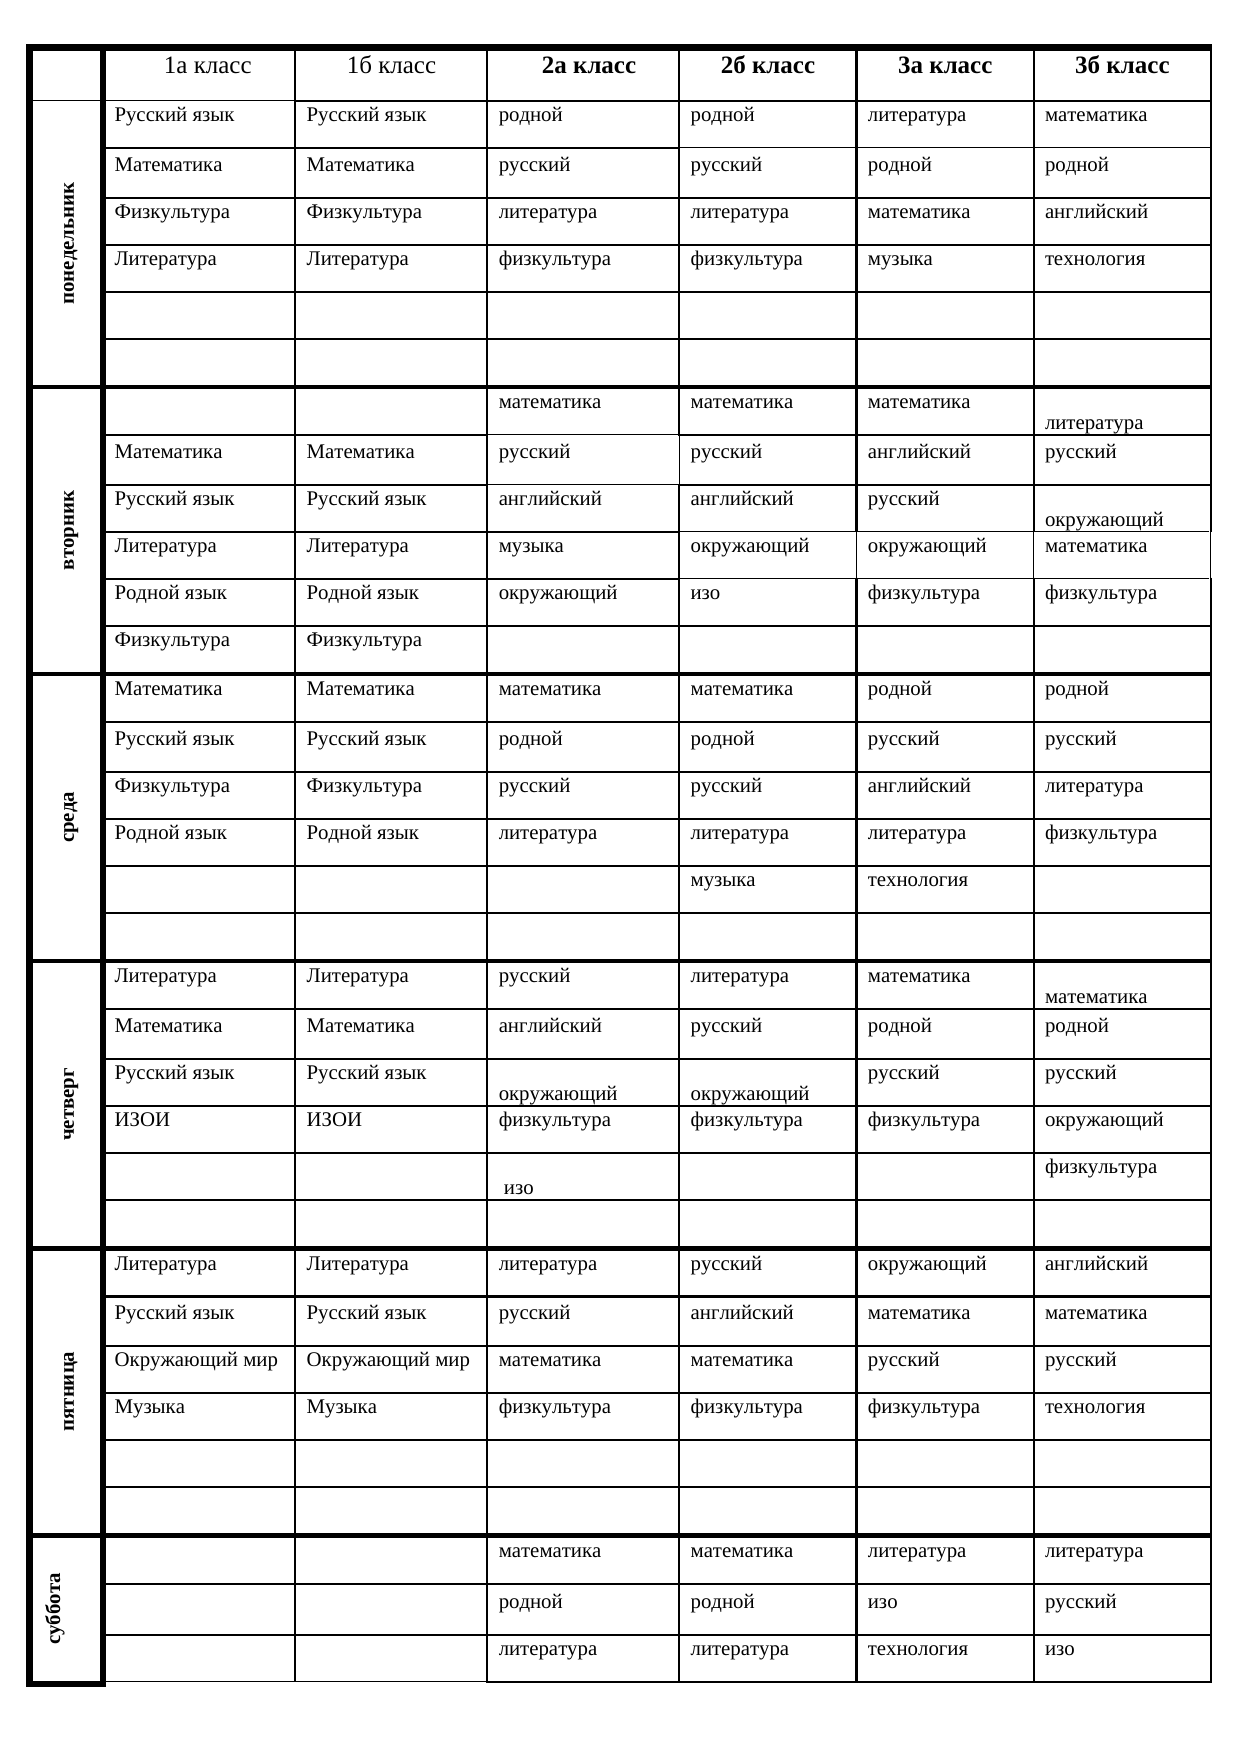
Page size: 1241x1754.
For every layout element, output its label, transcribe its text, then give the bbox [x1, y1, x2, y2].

table_cell литература [488, 1636, 678, 1681]
table_cell [1035, 293, 1210, 338]
table_cell литература [680, 963, 855, 1008]
table_cell [296, 1488, 486, 1533]
table_cell [296, 1636, 486, 1681]
table_cell физкультура [858, 1394, 1033, 1439]
table_cell [106, 914, 294, 959]
table_cell окружающий [1035, 486, 1210, 531]
table_cell русский [1035, 1060, 1210, 1105]
table_cell [488, 1488, 678, 1533]
table_cell [296, 1154, 486, 1199]
table_cell Русский язык [106, 1298, 294, 1345]
table_cell окружающий [488, 1060, 678, 1105]
table_cell Русский язык [296, 1298, 486, 1345]
table_cell изо [1035, 1636, 1210, 1681]
table_cell математика [1035, 963, 1210, 1008]
table_cell Математика [296, 436, 486, 484]
table_cell английский [488, 1010, 678, 1058]
table_cell понедельник [33, 101, 100, 384]
table_cell русский [680, 436, 855, 484]
table_cell русский [680, 1010, 855, 1058]
table_cell Математика [296, 149, 486, 197]
table_cell математика [680, 389, 855, 434]
table_cell Литература [296, 246, 486, 291]
table_cell Математика [296, 676, 486, 721]
table_cell литература [858, 102, 1033, 147]
table_cell [680, 914, 855, 959]
table_cell русский [488, 1298, 678, 1345]
table_cell Математика [106, 1010, 294, 1058]
table_cell Физкультура [296, 199, 486, 244]
table_cell окружающий [857, 532, 1033, 578]
table_cell [106, 340, 294, 384]
table_header 3б класс [1035, 51, 1210, 100]
table_cell литература [680, 820, 855, 865]
table_cell [106, 1636, 294, 1681]
table_cell литература [488, 820, 678, 865]
table_cell [106, 1585, 294, 1634]
table_cell [1035, 1441, 1210, 1486]
table_cell [106, 293, 294, 338]
table_cell [296, 293, 486, 338]
table_cell Литература [106, 246, 294, 291]
table_cell родной [680, 723, 855, 771]
table_cell [858, 1488, 1033, 1533]
table_cell физкультура [680, 246, 855, 291]
table_cell технология [1035, 246, 1210, 291]
table_cell изо [858, 1585, 1033, 1634]
table_cell [680, 1488, 855, 1533]
table_cell родной [1035, 676, 1210, 721]
table_cell английский [680, 1298, 855, 1345]
table_cell окружающий [858, 1251, 1033, 1295]
table_cell [296, 1441, 486, 1486]
table_cell литература [858, 820, 1033, 865]
table_cell [680, 340, 855, 384]
table_cell четверг [33, 963, 100, 1246]
table_cell Литература [296, 963, 486, 1008]
table_cell Физкультура [106, 627, 294, 672]
table_cell [858, 627, 1033, 672]
table_cell родной [1035, 1010, 1210, 1058]
table_cell физкультура [1035, 1154, 1210, 1199]
table_cell Математика [106, 436, 294, 484]
table_cell Русский язык [106, 1060, 294, 1105]
table_cell физкультура [488, 246, 678, 291]
table_cell математика [488, 676, 678, 721]
table_cell русский [858, 486, 1033, 531]
table_cell Физкультура [106, 773, 294, 818]
table_cell русский [1035, 723, 1210, 771]
table_cell родной [488, 723, 678, 771]
table_cell литература [488, 1251, 678, 1295]
table_cell русский [1035, 436, 1210, 484]
table_cell русский [488, 773, 678, 818]
table_cell [106, 867, 294, 912]
table_cell [1035, 340, 1210, 384]
table_cell [488, 627, 678, 672]
table_cell [106, 1538, 294, 1582]
table_cell Физкультура [106, 199, 294, 244]
table_cell Музыка [106, 1394, 294, 1439]
table_cell математика [488, 1538, 678, 1582]
table_cell математика [1035, 1298, 1210, 1345]
table_cell русский [680, 1251, 855, 1295]
table_cell Родной язык [106, 580, 294, 625]
table_cell [680, 1201, 855, 1246]
table_cell музыка [680, 867, 855, 912]
table_header 3а класс [858, 51, 1033, 100]
table_cell Русский язык [296, 1060, 486, 1105]
table_cell математика [680, 1347, 855, 1392]
table_cell математика [858, 1298, 1033, 1345]
table_cell [106, 389, 294, 434]
table_header 1а класс [106, 51, 294, 100]
table_cell окружающий [488, 580, 678, 625]
table_cell [1035, 914, 1210, 959]
table_cell Физкультура [296, 773, 486, 818]
table_cell физкультура [680, 1107, 855, 1152]
table_cell [488, 340, 678, 384]
table_header 1б класс [296, 51, 486, 100]
table_cell [1035, 1201, 1210, 1246]
table_cell Физкультура [296, 627, 486, 672]
table_cell Родной язык [296, 820, 486, 865]
table_cell математика [858, 963, 1033, 1008]
table_cell литература [1035, 389, 1210, 434]
table_cell родной [680, 1585, 855, 1634]
table_cell русский [1035, 1347, 1210, 1392]
table_cell родной [858, 676, 1033, 721]
table_cell русский [858, 1347, 1033, 1392]
table_header 2б класс [680, 51, 855, 100]
table_cell родной [858, 1010, 1033, 1058]
table_cell [858, 1441, 1033, 1486]
table_cell физкультура [488, 1394, 678, 1439]
table_cell литература [1035, 1538, 1210, 1582]
table_cell [106, 1441, 294, 1486]
table_cell русский [858, 1060, 1033, 1105]
table_cell русский [680, 773, 855, 818]
table_cell родной [488, 102, 678, 147]
table_cell Математика [106, 149, 294, 197]
table_cell физкультура [680, 1394, 855, 1439]
table_cell математика [488, 1347, 678, 1392]
table_cell математика [680, 676, 855, 721]
table_cell английский [1035, 1251, 1210, 1295]
table_cell математика [858, 389, 1033, 434]
table_cell английский [488, 485, 678, 531]
table_cell Литература [106, 963, 294, 1008]
table_cell родной [488, 1585, 678, 1634]
table_cell Русский язык [106, 101, 294, 147]
table_cell [488, 1201, 678, 1246]
table_cell литература [680, 1636, 855, 1681]
table_cell Литература [296, 533, 486, 578]
table_cell Литература [106, 533, 294, 578]
table_cell изо [488, 1154, 678, 1199]
table_cell [296, 389, 486, 434]
table_cell [488, 293, 678, 338]
table_cell [1035, 867, 1210, 912]
table_cell [296, 867, 486, 912]
table_cell английский [1035, 199, 1210, 244]
table_cell русский [488, 435, 679, 484]
table_cell пятница [33, 1251, 100, 1533]
table_cell суббота [33, 1538, 100, 1681]
table_cell Родной язык [296, 580, 486, 625]
table_cell литература [858, 1538, 1033, 1582]
table_cell литература [680, 199, 855, 244]
table_cell [296, 1538, 486, 1582]
table_cell [488, 1441, 678, 1486]
table_cell [106, 1154, 294, 1199]
table_cell технология [858, 1636, 1033, 1681]
table_cell [296, 914, 486, 959]
table_cell родной [680, 102, 855, 147]
table_cell математика [488, 389, 678, 434]
table_cell литература [1035, 773, 1210, 818]
table_cell Русский язык [106, 486, 294, 531]
table_cell физкультура [858, 1107, 1033, 1152]
table_cell музыка [488, 533, 678, 578]
table_cell ИЗОИ [106, 1107, 294, 1152]
table_cell среда [33, 676, 100, 959]
table_cell [680, 1441, 855, 1486]
table_cell [296, 340, 486, 384]
table_cell вторник [33, 389, 100, 672]
table_header 2а класс [488, 51, 678, 100]
table_cell окружающий [680, 532, 856, 578]
table_cell физкультура [1035, 820, 1210, 865]
table_cell [106, 1488, 294, 1533]
table_cell [488, 914, 678, 959]
table_cell [680, 627, 855, 672]
table_cell музыка [858, 246, 1033, 291]
table_cell родной [858, 148, 1033, 197]
table_cell ИЗОИ [296, 1107, 486, 1152]
table_cell Русский язык [106, 723, 294, 771]
table_cell Окружающий мир [296, 1347, 486, 1392]
table_cell математика [1035, 102, 1210, 147]
table_cell русский [680, 148, 855, 197]
table_cell литература [488, 199, 678, 244]
table_cell окружающий [1035, 1107, 1210, 1152]
table_cell Математика [296, 1010, 486, 1058]
table_cell технология [858, 867, 1033, 912]
table_cell математика [680, 1538, 855, 1582]
table_cell [858, 340, 1033, 384]
table_cell английский [858, 436, 1033, 484]
table_cell [488, 867, 678, 912]
table_cell технология [1035, 1394, 1210, 1439]
table_cell [858, 293, 1033, 338]
table_cell математика [1034, 531, 1210, 578]
table_cell английский [680, 486, 855, 531]
table_cell физкультура [858, 579, 1033, 625]
table_header [33, 51, 100, 100]
table_cell окружающий [680, 1060, 855, 1105]
table_cell родной [1035, 148, 1210, 197]
table_cell английский [858, 773, 1033, 818]
table_cell Музыка [296, 1394, 486, 1439]
table_cell [296, 1201, 486, 1246]
table_cell русский [488, 149, 678, 197]
table_cell русский [1035, 1585, 1210, 1634]
table_cell Русский язык [296, 723, 486, 771]
table_cell [296, 1585, 486, 1634]
table_cell Русский язык [296, 486, 486, 531]
table_cell [680, 1154, 855, 1199]
table_cell физкультура [1035, 578, 1210, 625]
table_cell математика [858, 199, 1033, 244]
table_cell [680, 293, 855, 338]
table_cell изо [680, 579, 855, 625]
table_cell Окружающий мир [106, 1347, 294, 1392]
table_cell [858, 914, 1033, 959]
table_cell Математика [106, 676, 294, 721]
table_cell Родной язык [106, 820, 294, 865]
table_cell [858, 1154, 1033, 1199]
table_cell Литература [296, 1251, 486, 1295]
table_cell русский [858, 723, 1033, 771]
table_cell [1035, 627, 1210, 672]
table_cell [106, 1201, 294, 1246]
table_cell физкультура [488, 1107, 678, 1152]
table_cell [858, 1201, 1033, 1246]
table_cell [1035, 1488, 1210, 1533]
table_cell Русский язык [296, 102, 486, 147]
table_cell Литература [106, 1251, 294, 1295]
table_cell русский [488, 963, 678, 1008]
